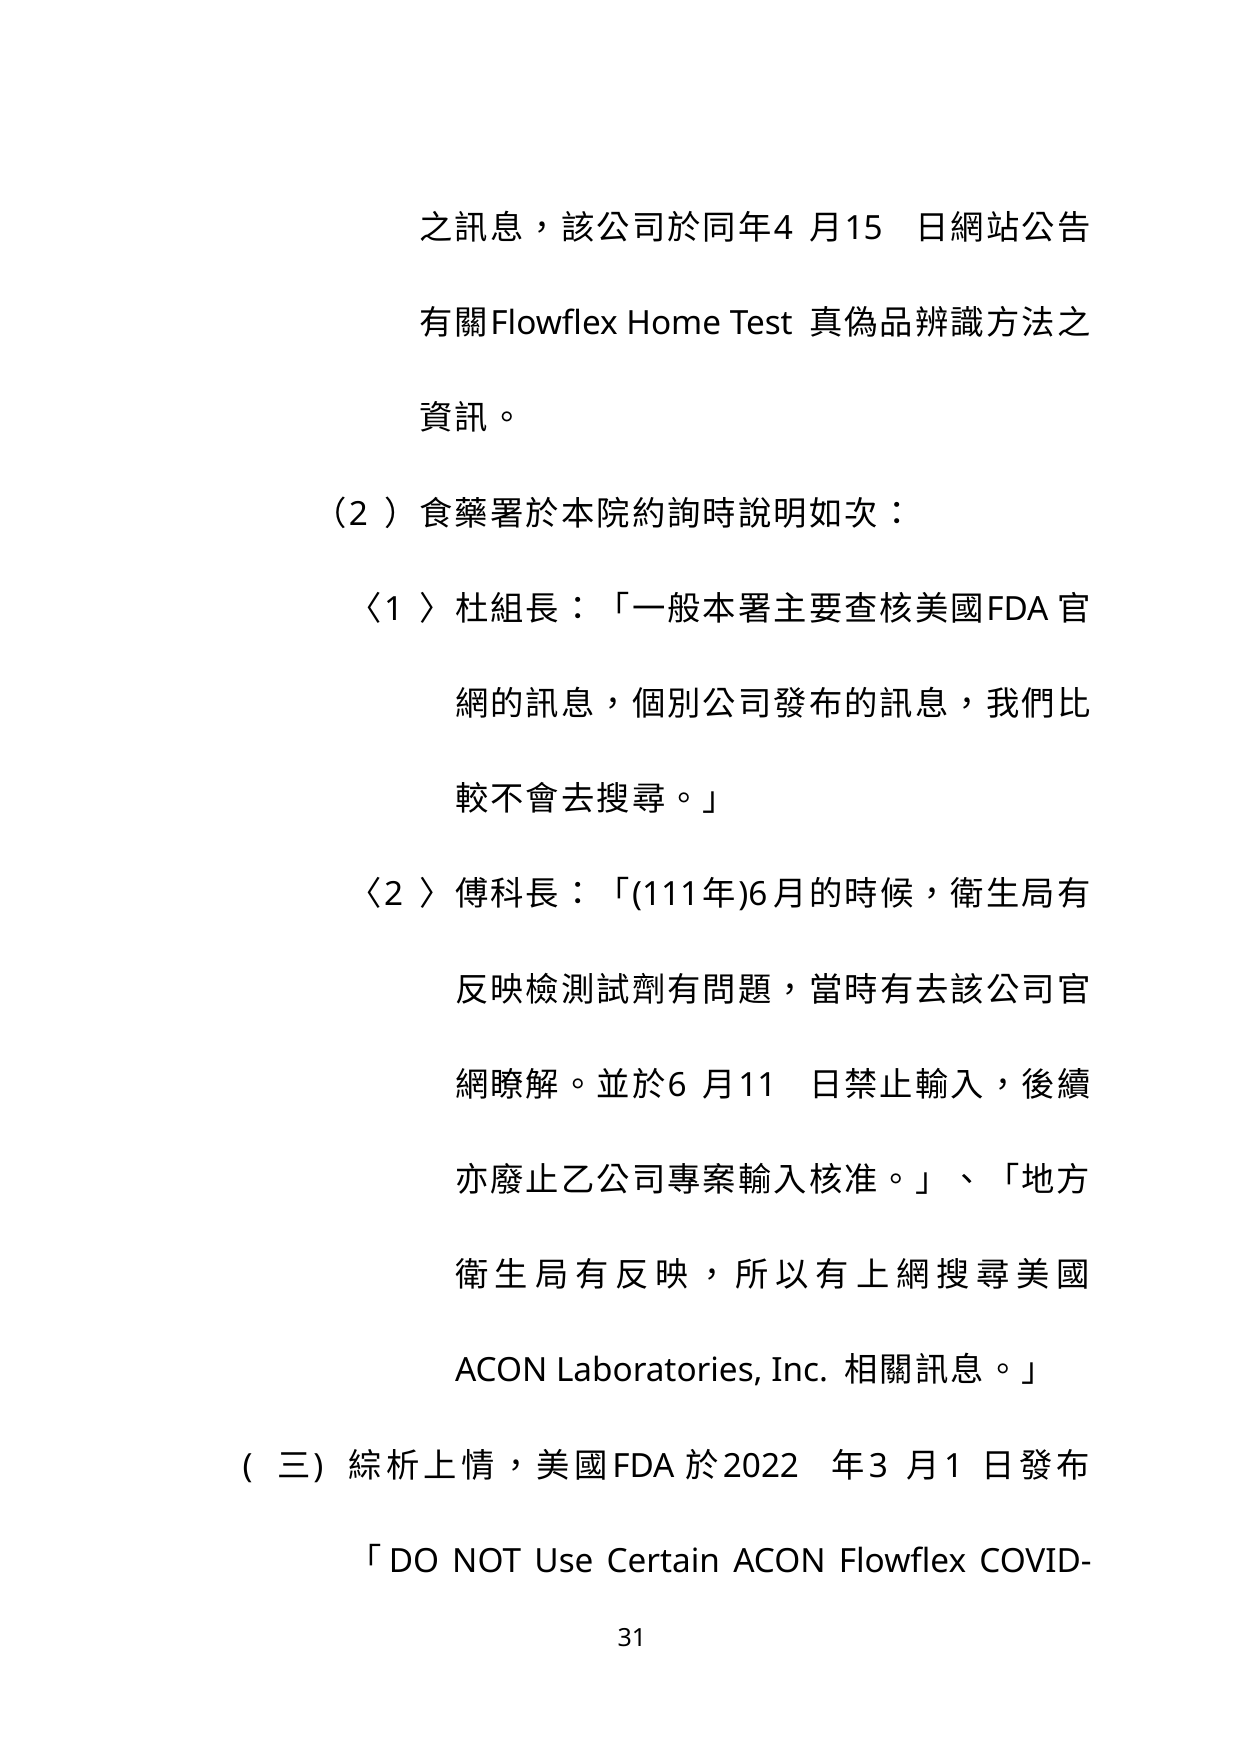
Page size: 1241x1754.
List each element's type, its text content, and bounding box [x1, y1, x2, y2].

subtitle 食藥署於111年6月10日接獲臺中市政府衛生局函文通報有關民眾反映Flowflex Home Test之檢測匣未出現控制線後，即上網查詢美國ACON Laboratories, Inc.所發布之訊息，該公司於同年4月15日網站公告有關Flowflex Home Test真偽品辨識方法之資訊。 [296, 177, 1092, 463]
subtitle 食藥署於本院約詢時說明如次： [296, 463, 1092, 558]
subtitle 傅科長：「(111年)6月的時候，衛生局有反映檢測試劑有問題，當時有去該公司官網瞭解。並於6月11日禁止輸入，後續亦廢止乙公司專案輸入核准。」、「地方衛生局有反映，所以有上網搜尋美國ACON Laboratories, Inc.相關訊息。」 [331, 844, 1092, 1415]
subtitle 杜組長：「一般本署主要查核美國FDA官網的訊息，個別公司發布的訊息，我們比較不會去搜尋。」 [331, 558, 1092, 844]
